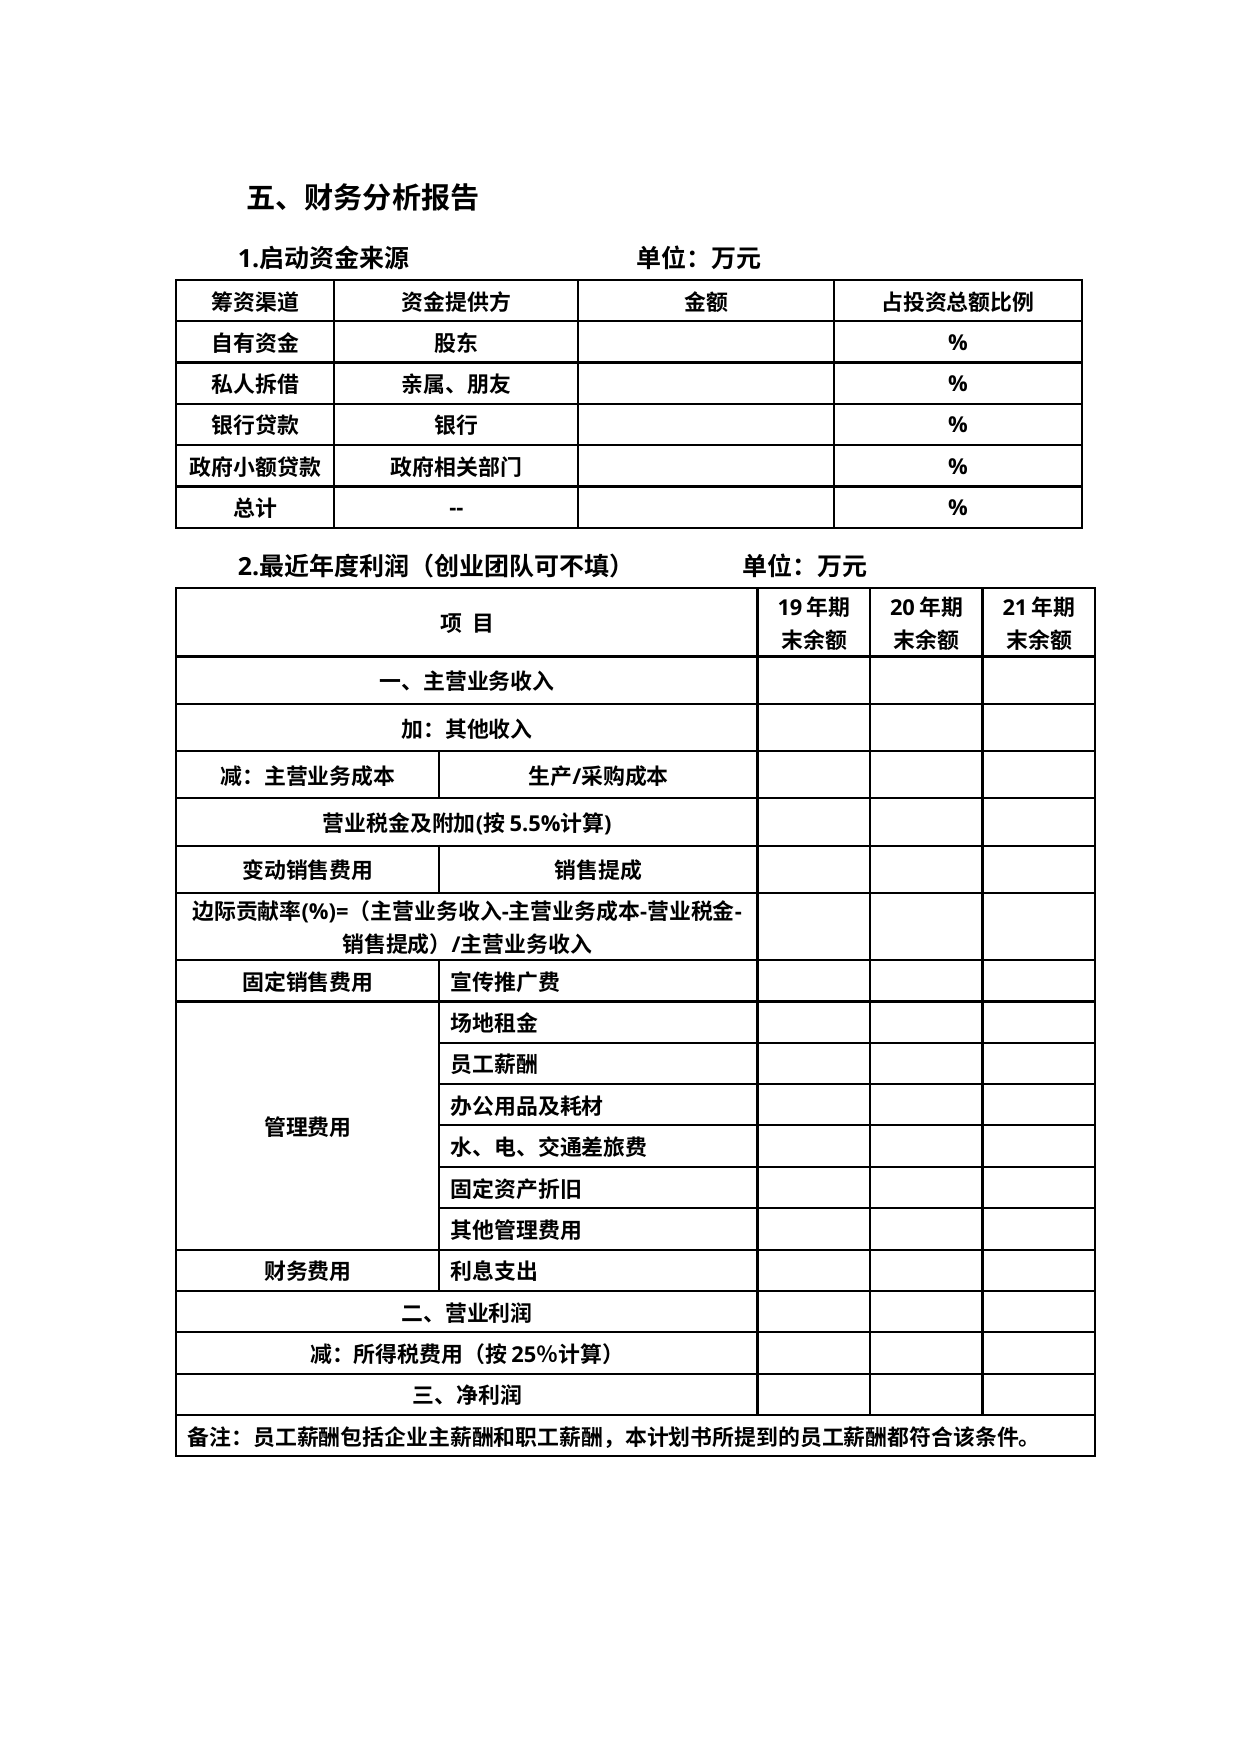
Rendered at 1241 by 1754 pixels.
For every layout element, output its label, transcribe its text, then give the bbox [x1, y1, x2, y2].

table_cell [871, 1292, 981, 1331]
table_cell [759, 658, 869, 703]
table_cell 宣传推广费 [440, 961, 756, 1000]
table_header 金额 [579, 281, 833, 320]
table_cell [984, 1292, 1094, 1331]
table_cell [759, 847, 869, 892]
table_cell [579, 446, 833, 485]
table_cell [984, 1333, 1094, 1372]
table_cell [871, 1168, 981, 1207]
table_cell 亲属、朋友 [335, 364, 577, 403]
table_cell [984, 894, 1094, 959]
table_cell [759, 1126, 869, 1166]
table_cell 营业税金及附加(按5.5%计算) [177, 799, 756, 844]
table_cell [984, 847, 1094, 892]
table_cell 办公用品及耗材 [440, 1085, 756, 1124]
table_cell [871, 894, 981, 959]
table_cell 自有资金 [177, 322, 333, 361]
table_cell 备注：员工薪酬包括企业主薪酬和职工薪酬，本计划书所提到的员工薪酬都符合该条件。 [177, 1416, 1094, 1455]
table_cell [759, 705, 869, 750]
table_cell 固定销售费用 [177, 961, 438, 1000]
table_cell [984, 1044, 1094, 1083]
table_cell [579, 322, 833, 361]
table_cell % [835, 364, 1081, 403]
table_cell 财务费用 [177, 1251, 438, 1290]
table_cell [759, 1003, 869, 1042]
table_cell 加：其他收入 [177, 705, 756, 750]
table_cell [759, 894, 869, 959]
table_cell [759, 752, 869, 797]
table_cell [759, 1168, 869, 1207]
table_cell 私人拆借 [177, 364, 333, 403]
table_cell [579, 364, 833, 403]
table_cell [871, 1044, 981, 1083]
table_cell 股东 [335, 322, 577, 361]
table_cell [984, 799, 1094, 844]
table_cell % [835, 488, 1081, 527]
table_header 21年期末余额 [984, 589, 1094, 655]
table_header 资金提供方 [335, 281, 577, 320]
table_cell 三、净利润 [177, 1375, 756, 1414]
table_cell 利息支出 [440, 1251, 756, 1290]
table_cell % [835, 405, 1081, 444]
table_cell 员工薪酬 [440, 1044, 756, 1083]
table_cell [871, 752, 981, 797]
table_cell [759, 1044, 869, 1083]
table_cell [579, 488, 833, 527]
table_cell 水、电、交通差旅费 [440, 1126, 756, 1166]
table_cell 场地租金 [440, 1003, 756, 1042]
table_cell [984, 1126, 1094, 1166]
table_cell 一、主营业务收入 [177, 658, 756, 703]
table_header 占投资总额比例 [835, 281, 1081, 320]
table_cell 销售提成 [440, 847, 756, 892]
table_cell [871, 705, 981, 750]
table_cell 边际贡献率(%)=（主营业务收入-主营业务成本-营业税金-销售提成）/主营业务收入 [177, 894, 756, 959]
table_cell % [835, 446, 1081, 485]
table_cell [871, 658, 981, 703]
table_cell 固定资产折旧 [440, 1168, 756, 1207]
table_cell 减：所得税费用（按25％计算） [177, 1333, 756, 1372]
table_cell [871, 1126, 981, 1166]
table_cell 银行贷款 [177, 405, 333, 444]
table_cell [871, 1209, 981, 1248]
table_cell [759, 1375, 869, 1414]
table_cell 二、营业利润 [177, 1292, 756, 1331]
table_cell [759, 1209, 869, 1248]
table_cell [984, 1375, 1094, 1414]
table_cell [984, 752, 1094, 797]
table_cell 减：主营业务成本 [177, 752, 438, 797]
table_cell [759, 1292, 869, 1331]
text 1.启动资金来源 单位：万元 [187, 220, 1053, 279]
table_header 项 目 [177, 589, 756, 655]
table_cell [871, 1003, 981, 1042]
table_cell [984, 658, 1094, 703]
table_cell [984, 1168, 1094, 1207]
table_cell [871, 1251, 981, 1290]
table_cell [984, 705, 1094, 750]
table_cell 政府相关部门 [335, 446, 577, 485]
text 五、财务分析报告 [187, 162, 1053, 220]
table_cell [579, 405, 833, 444]
table_cell 生产/采购成本 [440, 752, 756, 797]
table_cell [871, 847, 981, 892]
table_cell [984, 1085, 1094, 1124]
table_cell 银行 [335, 405, 577, 444]
table_cell [759, 1085, 869, 1124]
table_cell 变动销售费用 [177, 847, 438, 892]
table_cell [984, 961, 1094, 1000]
table_cell 政府小额贷款 [177, 446, 333, 485]
table_cell [759, 1251, 869, 1290]
table_cell [871, 799, 981, 844]
table_cell [984, 1251, 1094, 1290]
table_cell [871, 1085, 981, 1124]
table_header 19年期末余额 [759, 589, 869, 655]
table_cell [984, 1003, 1094, 1042]
table_cell % [835, 322, 1081, 361]
table_cell [871, 1375, 981, 1414]
table_header 20年期末余额 [871, 589, 981, 655]
table_cell 其他管理费用 [440, 1209, 756, 1248]
text 2.最近年度利润（创业团队可不填） 单位：万元 [187, 529, 1053, 587]
table_cell [759, 799, 869, 844]
table_cell 管理费用 [177, 1003, 438, 1248]
table_cell [984, 1209, 1094, 1248]
table_cell 总计 [177, 488, 333, 527]
table_cell -- [335, 488, 577, 527]
table_cell [871, 961, 981, 1000]
table_cell [759, 961, 869, 1000]
table_cell [759, 1333, 869, 1372]
table_header 筹资渠道 [177, 281, 333, 320]
table_cell [871, 1333, 981, 1372]
